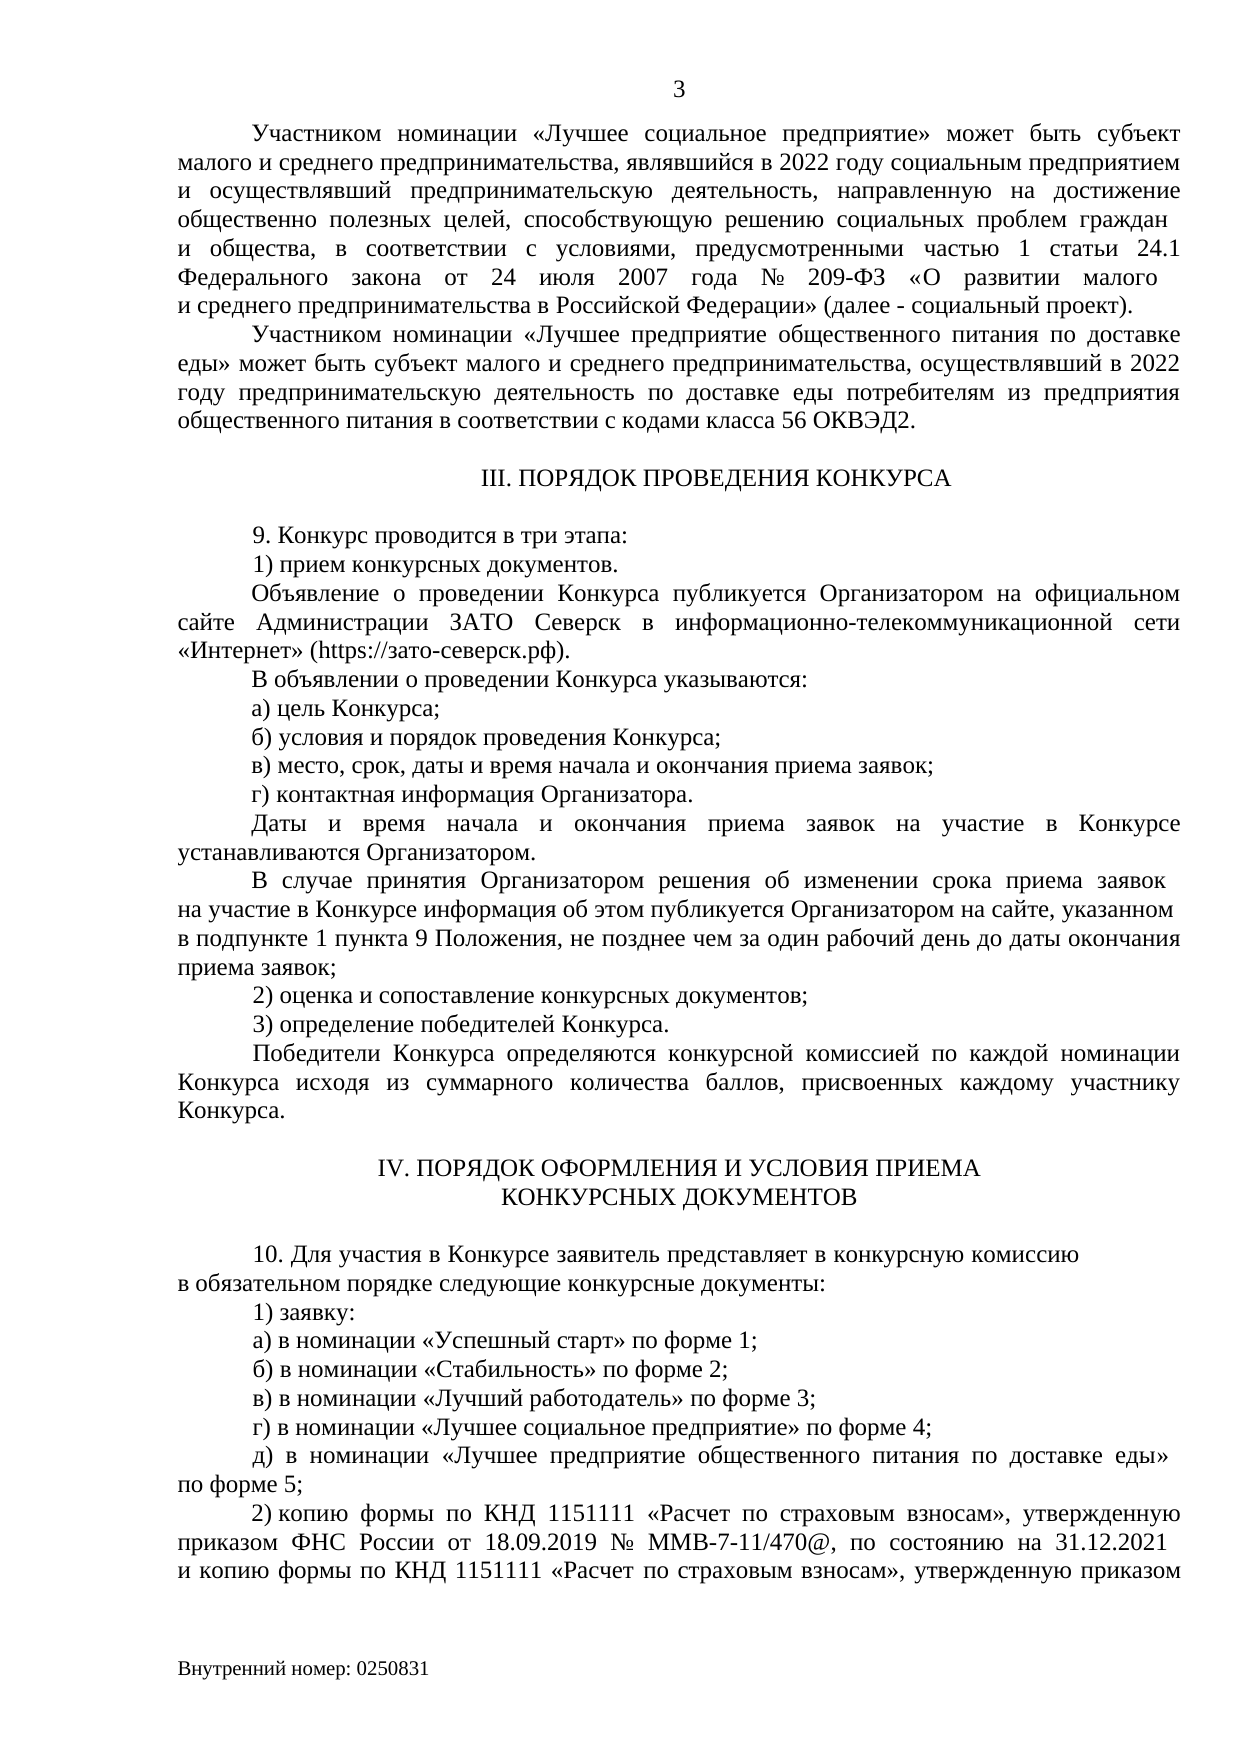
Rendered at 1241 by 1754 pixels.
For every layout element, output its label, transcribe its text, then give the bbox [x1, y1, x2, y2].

text КОНКУРСНЫХ ДОКУМЕНТОВ [177, 1182, 1181, 1211]
text 10. Для участия в Конкурсе заявитель представляет в конкурсную комиссию в обязательном порядке следующие конкурсные документы: [177, 1239, 1181, 1297]
text д) в номинации «Лучшее предприятие общественного питания по доставке еды» по форме 5; [177, 1441, 1181, 1498]
text г) в номинации «Лучшее социальное предприятие» по форме 4; [177, 1412, 1181, 1441]
text Даты и время начала и окончания приема заявок на участие в Конкурсе устанавливаются Организатором. [177, 808, 1181, 866]
text б) в номинации «Стабильность» по форме 2; [177, 1354, 1181, 1383]
text а) в номинации «Успешный старт» по форме 1; [177, 1326, 1181, 1354]
text 9. Конкурс проводится в три этапа: [177, 521, 1181, 549]
text IV. ПОРЯДОК ОФОРМЛЕНИЯ И УСЛОВИЯ ПРИЕМА [177, 1153, 1181, 1182]
text Участником номинации «Лучшее социальное предприятие» может быть субъект малого и среднего предпринимательства, являвшийся в 2022 году социальным предприятием и осуществлявший предпринимательскую деятельность, направленную на достижение общественно полезных целей, способствующую решению социальных проблем граждан и общества, в соответствии с условиями, предусмотренными частью 1 статьи 24.1 Федерального закона от 24 июля 2007 года № 209-ФЗ «О развитии малого и среднего предпринимательства в Российской Федерации» (далее - социальный проект). [177, 118, 1181, 319]
text 1) заявку: [177, 1297, 1181, 1326]
text 1) прием конкурсных документов. [177, 549, 1181, 578]
text Участником номинации «Лучшее предприятие общественного питания по доставке еды» может быть субъект малого и среднего предпринимательства, осуществлявший в 2022 году предпринимательскую деятельность по доставке еды потребителям из предприятия общественного питания в соответствии с кодами класса 56 ОКВЭД2. [177, 319, 1181, 434]
text В случае принятия Организатором решения об изменении срока приема заявок на участие в Конкурсе информация об этом публикуется Организатором на сайте, указанном в подпункте 1 пункта 9 Положения, не позднее чем за один рабочий день до даты окончания приема заявок; [177, 866, 1181, 981]
text 2) оценка и сопоставление конкурсных документов; [177, 981, 1181, 1009]
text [177, 1498, 1181, 1584]
text в) в номинации «Лучший работодатель» по форме 3; [177, 1383, 1181, 1412]
text В объявлении о проведении Конкурса указываются: [251, 664, 1181, 693]
text б) условия и порядок проведения Конкурса; [177, 722, 1181, 751]
text Победители Конкурса определяются конкурсной комиссией по каждой номинации Конкурса исходя из суммарного количества баллов, присвоенных каждому участнику Конкурса. [177, 1038, 1181, 1124]
text 3) определение победителей Конкурса. [177, 1009, 1181, 1038]
text а) цель Конкурса; [177, 693, 1181, 722]
text г) контактная информация Организатора. [177, 779, 1181, 808]
text III. ПОРЯДОК ПРОВЕДЕНИЯ КОНКУРСА [177, 463, 1181, 492]
text в) место, срок, даты и время начала и окончания приема заявок; [177, 751, 1181, 779]
text Объявление о проведении Конкурса публикуется Организатором на официальном сайте Администрации ЗАТО Северск в информационно-телекоммуникационной сети «Интернет» (https://зато-северск.рф). [177, 578, 1181, 664]
